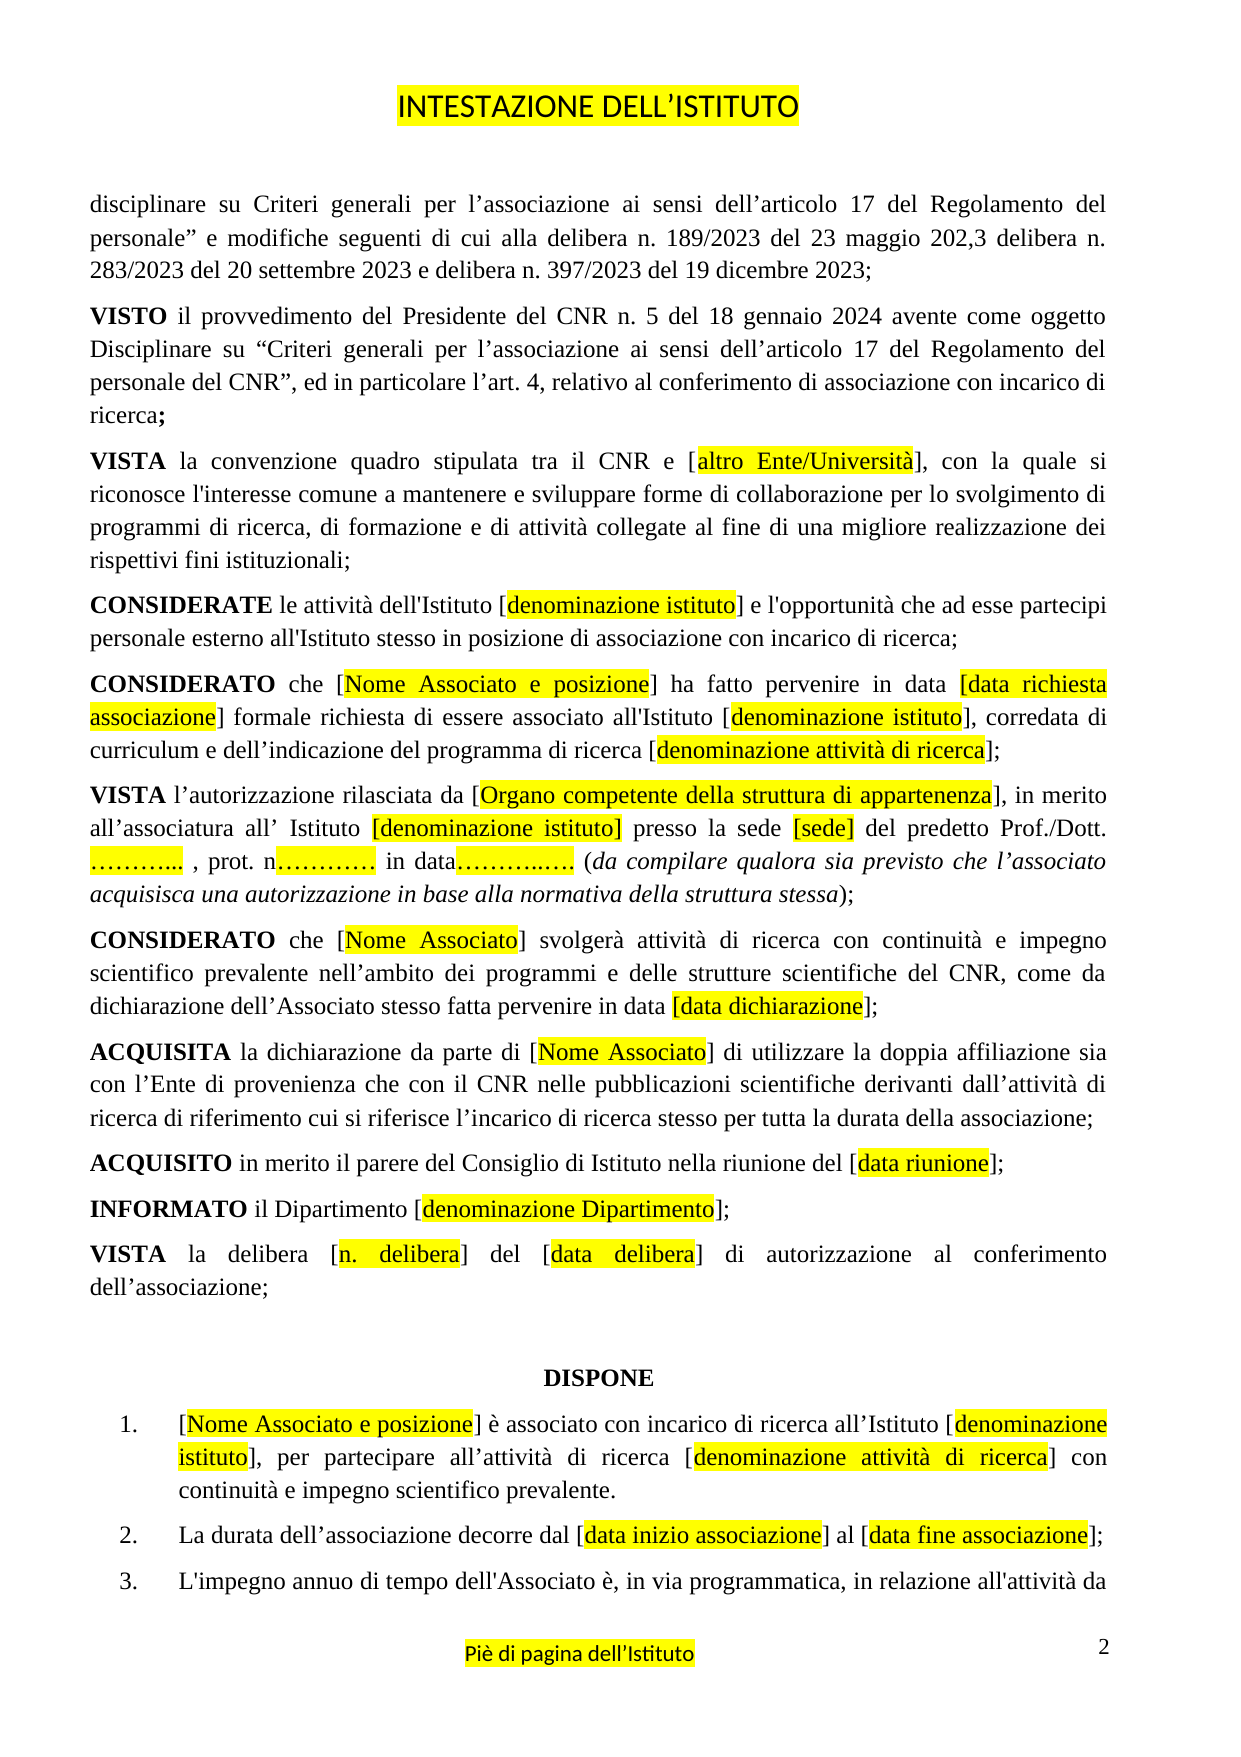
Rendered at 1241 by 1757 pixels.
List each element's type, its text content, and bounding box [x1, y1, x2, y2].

text 1. [Nome Associato e posizione] è associato con incarico di ricerca all’Istituto [denominazione istituto], per partecipare all’attività di ricerca [denominazione attività di ricerca] con continuità e impegno scientifico prevalente. [119, 1409, 1107, 1503]
text CONSIDERATO che [Nome Associato e posizione] ha fatto pervenire in data [data richiesta associazione] formale richiesta di essere associato all'Istituto [denominazione istituto], corredata di curriculum e dell’indicazione del programma di ricerca [denominazione attività di ricerca]; [89, 669, 1107, 764]
text ACQUISITA la dichiarazione da parte di [Nome Associato] di utilizzare la doppia affiliazione sia con l’Ente di provenienza che con il CNR nelle pubblicazioni scientifiche derivanti dall’attività di ricerca di riferimento cui si riferisce l’incarico di ricerca stesso per tutta la durata della associazione; [89, 1037, 1107, 1131]
text CONSIDERATO che [Nome Associato] svolgerà attività di ricerca con continuità e impegno scientifico prevalente nell’ambito dei programmi e delle strutture scientifiche del CNR, come da dichiarazione dell’Associato stesso fatta pervenire in data [data dichiarazione]; [89, 925, 1107, 1020]
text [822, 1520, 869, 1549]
text INFORMATO il Dipartimento [denominazione Dipartimento]; [714, 1194, 1107, 1222]
text 2. La durata dell’associazione decorre dal [data inizio associazione] al [data fine associazione]; [119, 1520, 584, 1549]
text ACQUISITO in merito il parere del Consiglio di Istituto nella riunione del [data riunione]; [89, 1148, 858, 1177]
text INFORMATO il Dipartimento [denominazione Dipartimento]; [89, 1194, 422, 1222]
text VISTO il provvedimento del Presidente del CNR n. 5 del 18 gennaio 2024 avente come oggetto Disciplinare su “Criteri generali per l’associazione ai sensi dell’articolo 17 del Regolamento del personale del CNR”, ed in particolare l’art. 4, relativo al conferimento di associazione con incarico di ricerca; [89, 301, 1107, 429]
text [89, 189, 1107, 284]
text VISTA la convenzione quadro stipulata tra il CNR e [altro Ente/Università], con la quale si riconosce l'interesse comune a mantenere e sviluppare forme di collaborazione per lo svolgimento di programmi di ricerca, di formazione e di attività collegate al fine di una migliore realizzazione dei rispettivi fini istituzionali; [89, 446, 1107, 573]
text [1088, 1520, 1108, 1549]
text DISPONE [89, 1363, 1108, 1392]
text VISTA l’autorizzazione rilasciata da [Organo competente della struttura di appartenenza], in merito all’associatura all’ Istituto [denominazione istituto] presso la sede [sede] del predetto Prof./Dott. ………... , prot. n………… in data………..…. (da compilare qualora sia previsto che l’associato acquisisca una autorizzazione in base alla normativa della struttura stessa); [89, 780, 1107, 908]
text VISTA la delibera [n. delibera] del [data delibera] di autorizzazione al conferimento dell’associazione; [89, 1239, 1107, 1301]
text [119, 1566, 1108, 1594]
text CONSIDERATE le attività dell'Istituto [denominazione istituto] e l'opportunità che ad esse partecipi personale esterno all'Istituto stesso in posizione di associazione con incarico di ricerca; [89, 590, 1107, 652]
